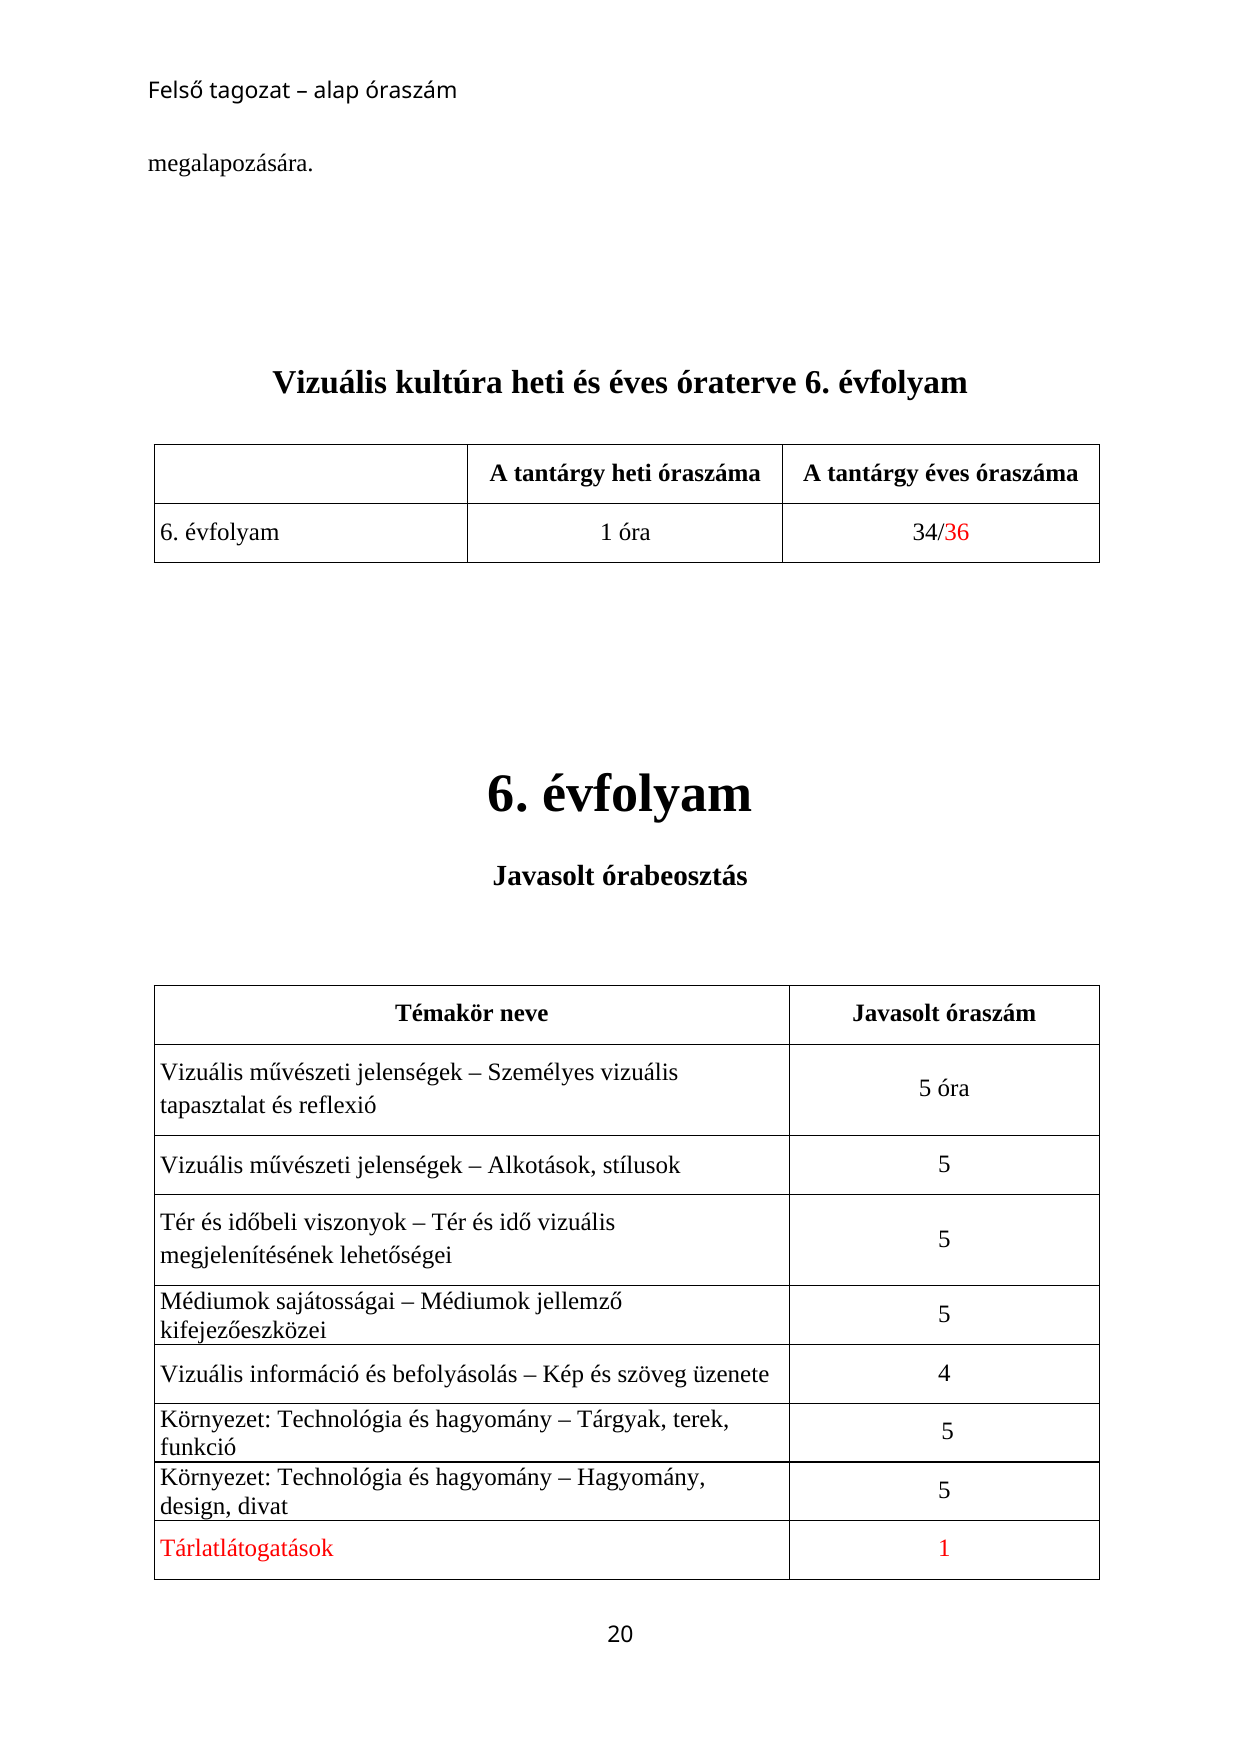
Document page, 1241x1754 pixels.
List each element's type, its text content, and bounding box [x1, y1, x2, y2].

table_cell Médiumok sajátosságai – Médiumok jellemző kifejezőeszközei [155, 1286, 789, 1344]
text 6. évfolyam [148, 761, 1093, 823]
table_cell 4 [790, 1345, 1099, 1403]
table_cell 1 [790, 1521, 1099, 1579]
table_header Témakör neve [155, 986, 789, 1043]
table_cell 5 [790, 1463, 1099, 1520]
table_cell Vizuális információ és befolyásolás – Kép és szöveg üzenete [155, 1345, 789, 1403]
table_cell Vizuális művészeti jelenségek – Személyes vizuális tapasztalat és reflexió [155, 1045, 789, 1135]
table_cell 34/36 [783, 504, 1099, 562]
table_cell Környezet: Technológia és hagyomány – Hagyomány, design, divat [155, 1463, 789, 1520]
table_cell Tér és időbeli viszonyok – Tér és idő vizuális megjelenítésének lehetőségei [155, 1195, 789, 1285]
table_cell 5 [790, 1195, 1099, 1285]
table_header [155, 445, 467, 503]
table_cell 5 óra [790, 1045, 1099, 1135]
table_cell 5 [790, 1286, 1099, 1344]
table_cell 5 [790, 1136, 1099, 1194]
table_cell Vizuális művészeti jelenségek – Alkotások, stílusok [155, 1136, 789, 1194]
table_header Javasolt óraszám [790, 986, 1099, 1043]
table_cell Környezet: Technológia és hagyomány – Tárgyak, terek, funkció [155, 1404, 789, 1461]
table_cell 6. évfolyam [155, 504, 467, 562]
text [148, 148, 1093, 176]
text Javasolt órabeosztás [148, 858, 1093, 891]
table_header A tantárgy heti óraszáma [468, 445, 782, 503]
text Vizuális kultúra heti és éves óraterve 6. évfolyam [148, 363, 1093, 401]
table_cell 5 [790, 1404, 1099, 1461]
table_cell 1 óra [468, 504, 782, 562]
table_header A tantárgy éves óraszáma [783, 445, 1099, 503]
table_cell Tárlatlátogatások [155, 1521, 789, 1579]
